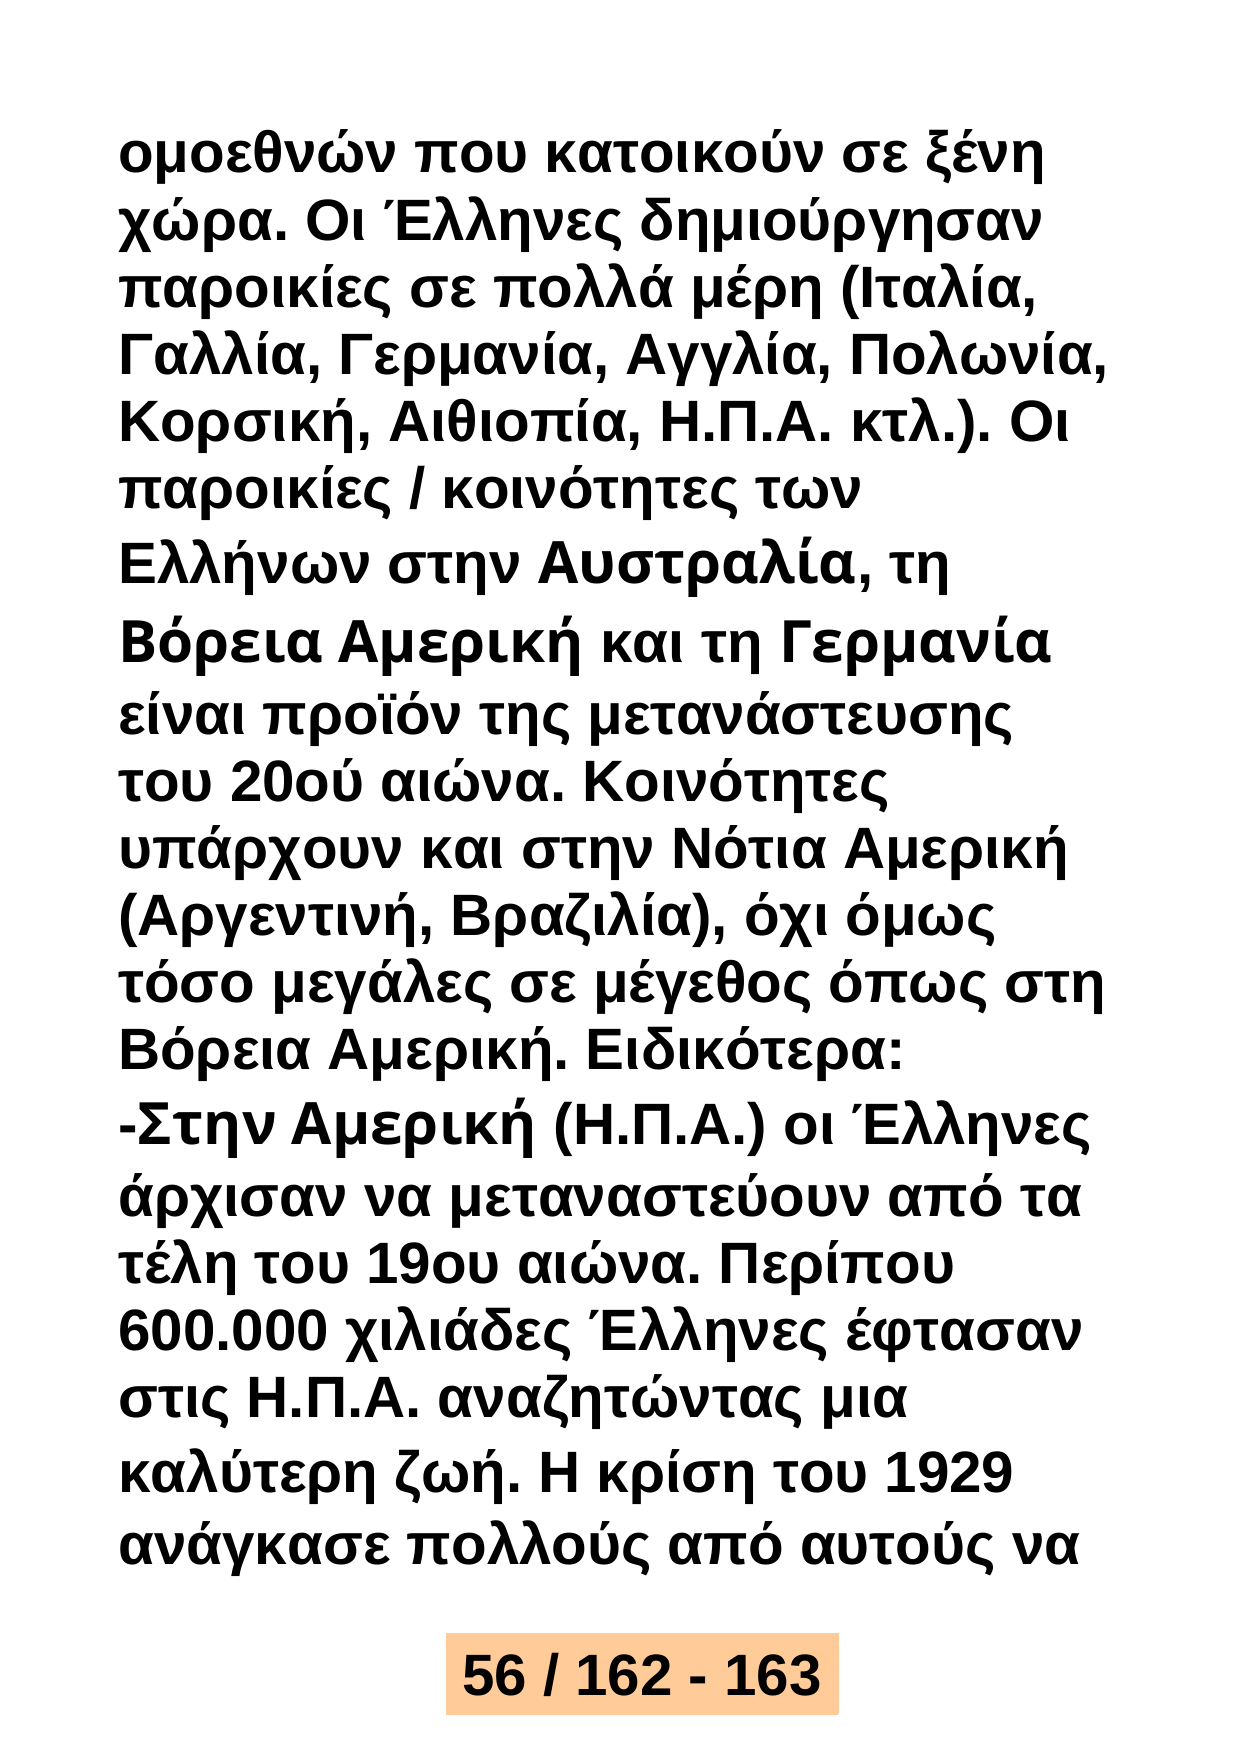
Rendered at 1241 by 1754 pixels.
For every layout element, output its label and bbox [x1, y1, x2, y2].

text [118, 1082, 1122, 1576]
text [118, 118, 1122, 1082]
